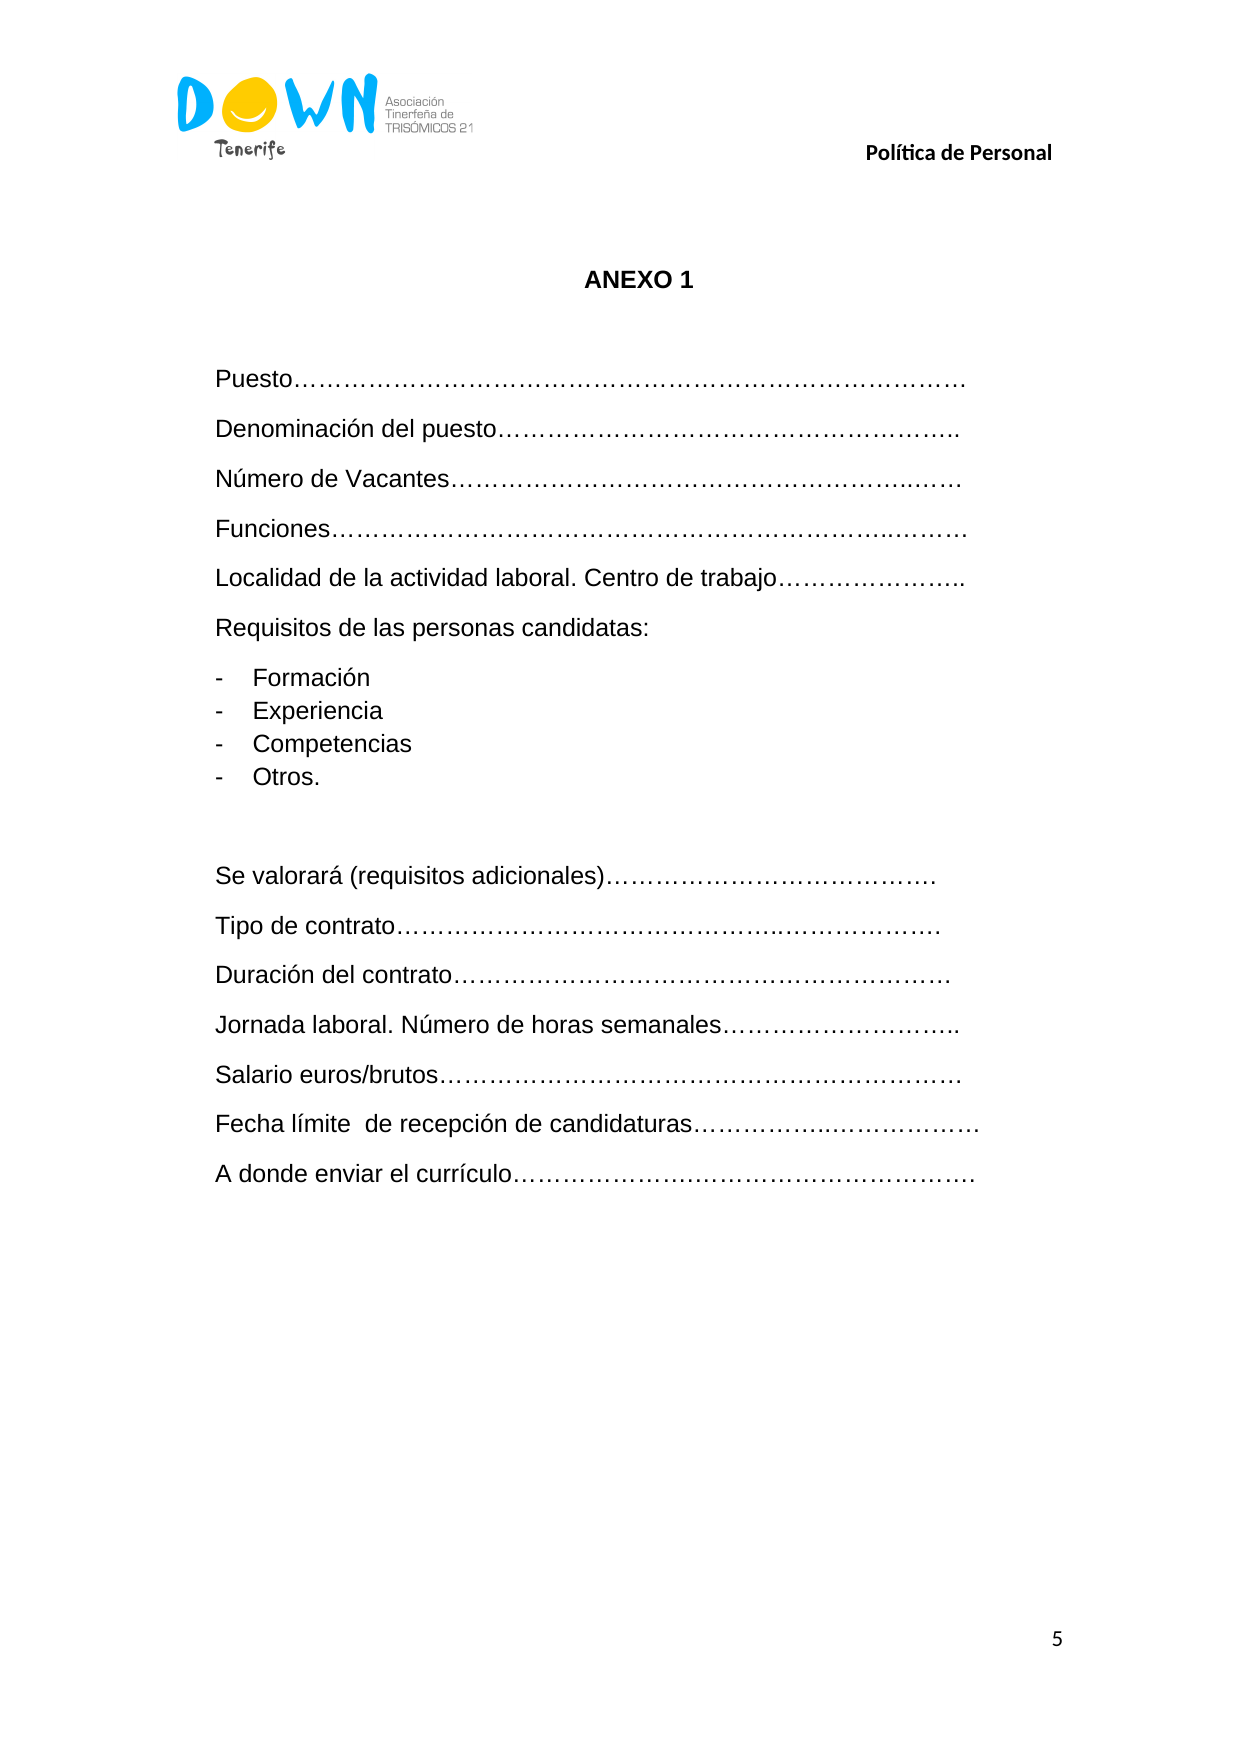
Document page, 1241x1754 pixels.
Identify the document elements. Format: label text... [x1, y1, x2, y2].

list Formación [215, 663, 1063, 691]
text Jornada laboral. Número de horas semanales……………………….. [215, 1010, 1063, 1039]
text Se valorará (requisitos adicionales)…………………………………. [215, 861, 1063, 890]
text Fecha límite de recepción de candidaturas……………..……………… [215, 1109, 1063, 1138]
text Tipo de contrato………………………………………..………………. [215, 911, 1063, 939]
text Número de Vacantes………………………………………………..…… [215, 464, 1063, 493]
picture [177, 73, 473, 160]
list Experiencia [215, 696, 1063, 724]
text Requisitos de las personas candidatas: [215, 613, 1063, 642]
text Puesto……………………………………………………………………… [215, 364, 1063, 393]
text Localidad de la actividad laboral. Centro de trabajo………………….. [215, 563, 1063, 592]
text Denominación del puesto……………………………………………….. [215, 414, 1063, 443]
text ANEXO 1 [215, 265, 1063, 294]
text Duración del contrato…………………………………………………… [215, 960, 1063, 989]
text A donde enviar el currículo………………….……………………………. [215, 1159, 1063, 1188]
text Salario euros/brutos……………………………………………………… [215, 1060, 1063, 1088]
text Funciones…………………………………………………………..……… [215, 513, 1063, 542]
list Competencias [215, 729, 1063, 757]
list Otros. [215, 762, 1063, 790]
picture [186, 87, 196, 123]
